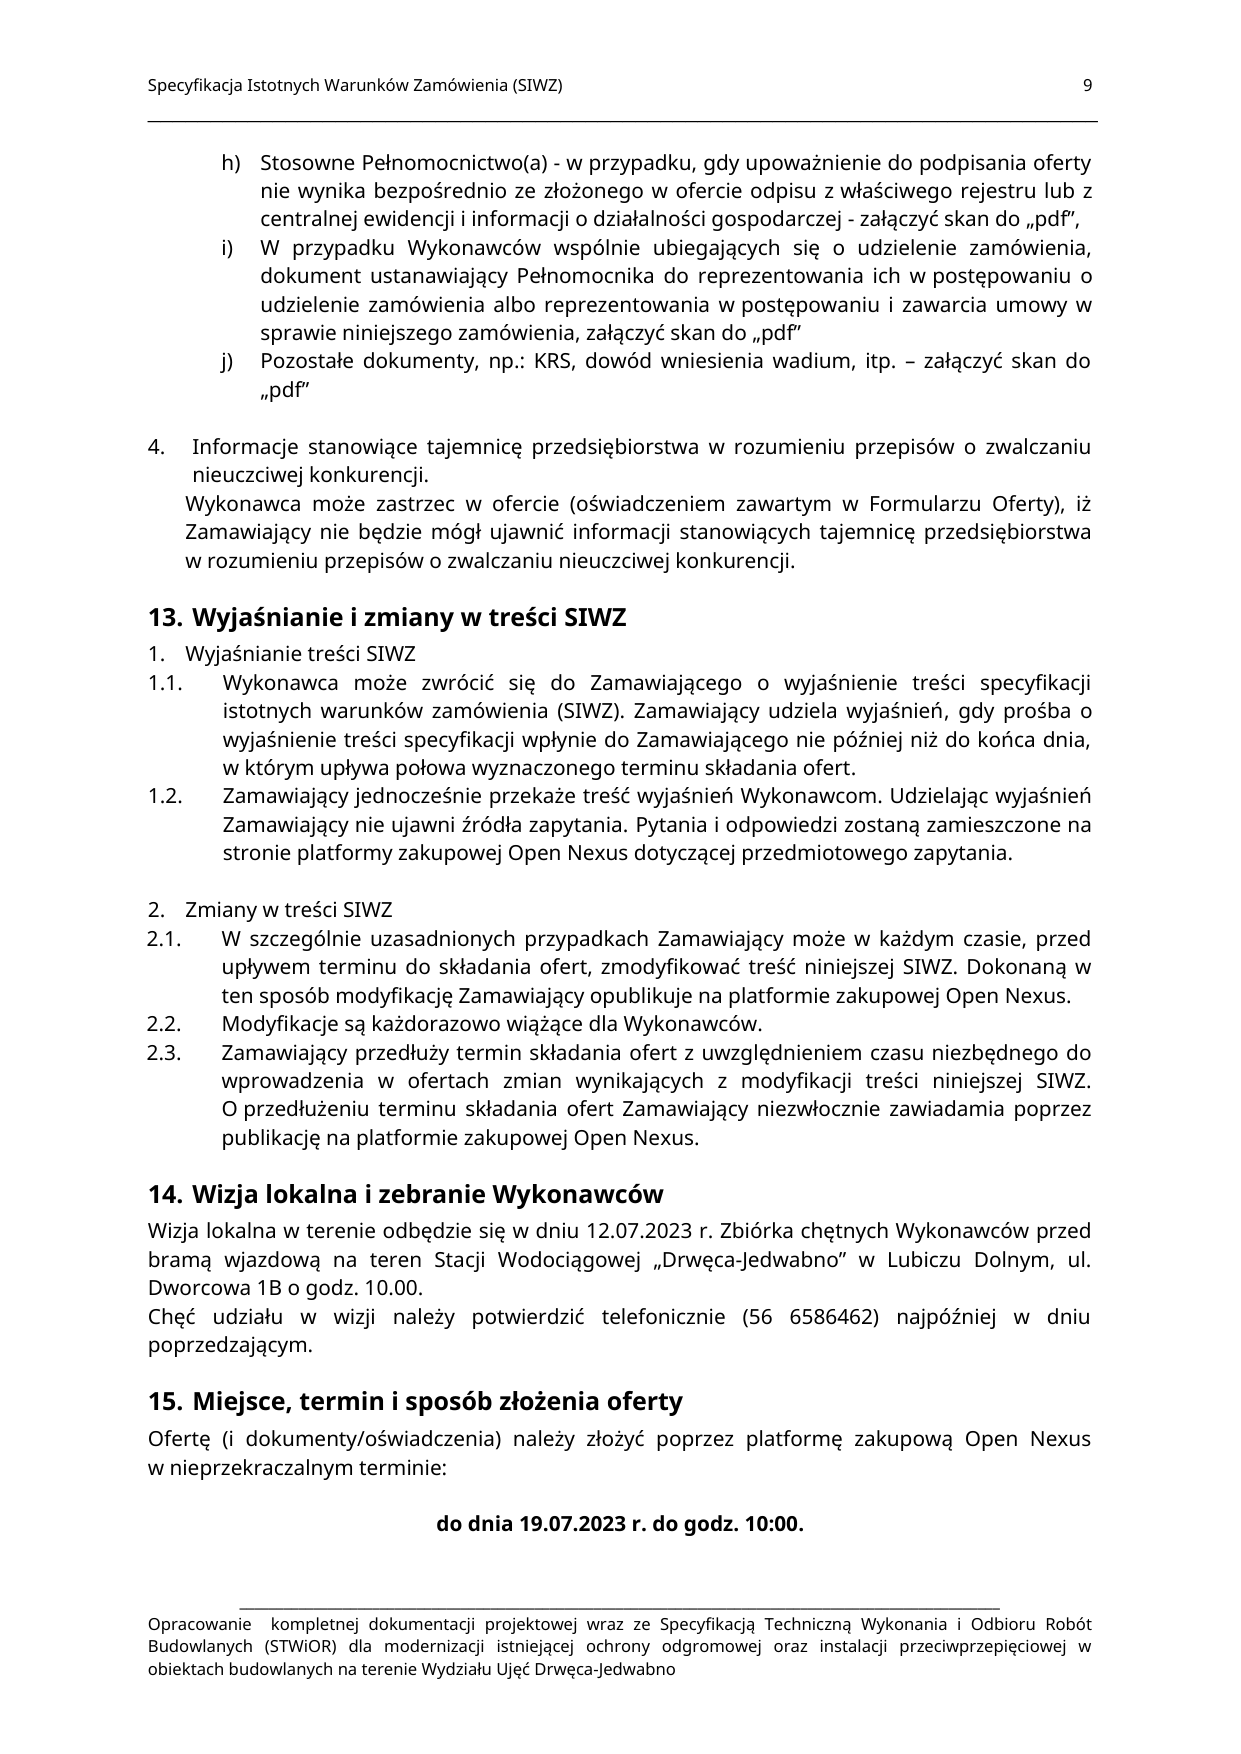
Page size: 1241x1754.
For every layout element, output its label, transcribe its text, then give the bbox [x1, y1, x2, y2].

text Wizja lokalna w terenie odbędzie się w dniu 12.07.2023 r. Zbiórka chętnych Wykonawców przed bramą wjazdową na teren Stacji Wodociągowej „Drwęca-Jedwabno” w Lubiczu Dolnym, ul. Dworcowa 1B o godz. 10.00. [148, 1217, 1093, 1302]
text Chęć udziału w wizji należy potwierdzić telefonicznie (56 6586462) najpóźniej w dniu poprzedzającym. [148, 1302, 1093, 1359]
list W przypadku Wykonawców wspólnie ubiegających się o udzielenie zamówienia, dokument ustanawiający Pełnomocnika do reprezentowania ich w postępowaniu o udzielenie zamówienia albo reprezentowania w postępowaniu i zawarcia umowy w sprawie niniejszego zamówienia, załączyć skan do „pdf” [221, 233, 1093, 347]
list Modyfikacje są każdorazowo wiążące dla Wykonawców. [146, 1009, 1093, 1038]
list Zamawiający jednocześnie przekaże treść wyjaśnień Wykonawcom. Udzielając wyjaśnień Zamawiający nie ujawni źródła zapytania. Pytania i odpowiedzi zostaną zamieszczone na stronie platformy zakupowej Open Nexus dotyczącej przedmiotowego zapytania. [148, 782, 1093, 867]
text Ofertę (i dokumenty/oświadczenia) należy złożyć poprzez platformę zakupową Open Nexus w nieprzekraczalnym terminie: [148, 1424, 1093, 1481]
subtitle Wyjaśnianie treści SIWZ [148, 639, 1093, 668]
list Wykonawca może zwrócić się do Zamawiającego o wyjaśnienie treści specyfikacji istotnych warunków zamówienia (SIWZ). Zamawiający udziela wyjaśnień, gdy prośba o wyjaśnienie treści specyfikacji wpłynie do Zamawiającego nie później niż do końca dnia, w którym upływa połowa wyznaczonego terminu składania ofert. [148, 668, 1093, 782]
subtitle Miejsce, termin i sposób złożenia oferty [148, 1384, 1093, 1418]
list Zamawiający przedłuży termin składania ofert z uwzględnieniem czasu niezbędnego do wprowadzenia w ofertach zmian wynikających z modyfikacji treści niniejszej SIWZ. O przedłużeniu terminu składania ofert Zamawiający niezwłocznie zawiadamia poprzez publikację na platformie zakupowej Open Nexus. [146, 1038, 1093, 1151]
subtitle Wizja lokalna i zebranie Wykonawców [148, 1176, 1093, 1210]
subtitle Wyjaśnianie i zmiany w treści SIWZ [148, 599, 1093, 633]
list Pozostałe dokumenty, np.: KRS, dowód wniesienia wadium, itp. – załączyć skan do „pdf” [221, 347, 1093, 403]
list W szczególnie uzasadnionych przypadkach Zamawiający może w każdym czasie, przed upływem terminu do składania ofert, zmodyfikować treść niniejszej SIWZ. Dokonaną w ten sposób modyfikację Zamawiający opublikuje na platformie zakupowej Open Nexus. [146, 924, 1093, 1009]
text Wykonawca może zastrzec w ofercie (oświadczeniem zawartym w Formularzu Oferty), iż Zamawiający nie będzie mógł ujawnić informacji stanowiących tajemnicę przedsiębiorstwa w rozumieniu przepisów o zwalczaniu nieuczciwej konkurencji. [185, 489, 1093, 574]
list Informacje stanowiące tajemnicę przedsiębiorstwa w rozumieniu przepisów o zwalczaniu nieuczciwej konkurencji. [148, 432, 1093, 489]
subtitle Zmiany w treści SIWZ [148, 895, 1093, 924]
list Stosowne Pełnomocnictwo(a) - w przypadku, gdy upoważnienie do podpisania oferty nie wynika bezpośrednio ze złożonego w ofercie odpisu z właściwego rejestru lub z centralnej ewidencji i informacji o działalności gospodarczej - załączyć skan do „pdf”, [221, 148, 1093, 233]
text do dnia 19.07.2023 r. do godz. 10:00. [148, 1509, 1093, 1538]
